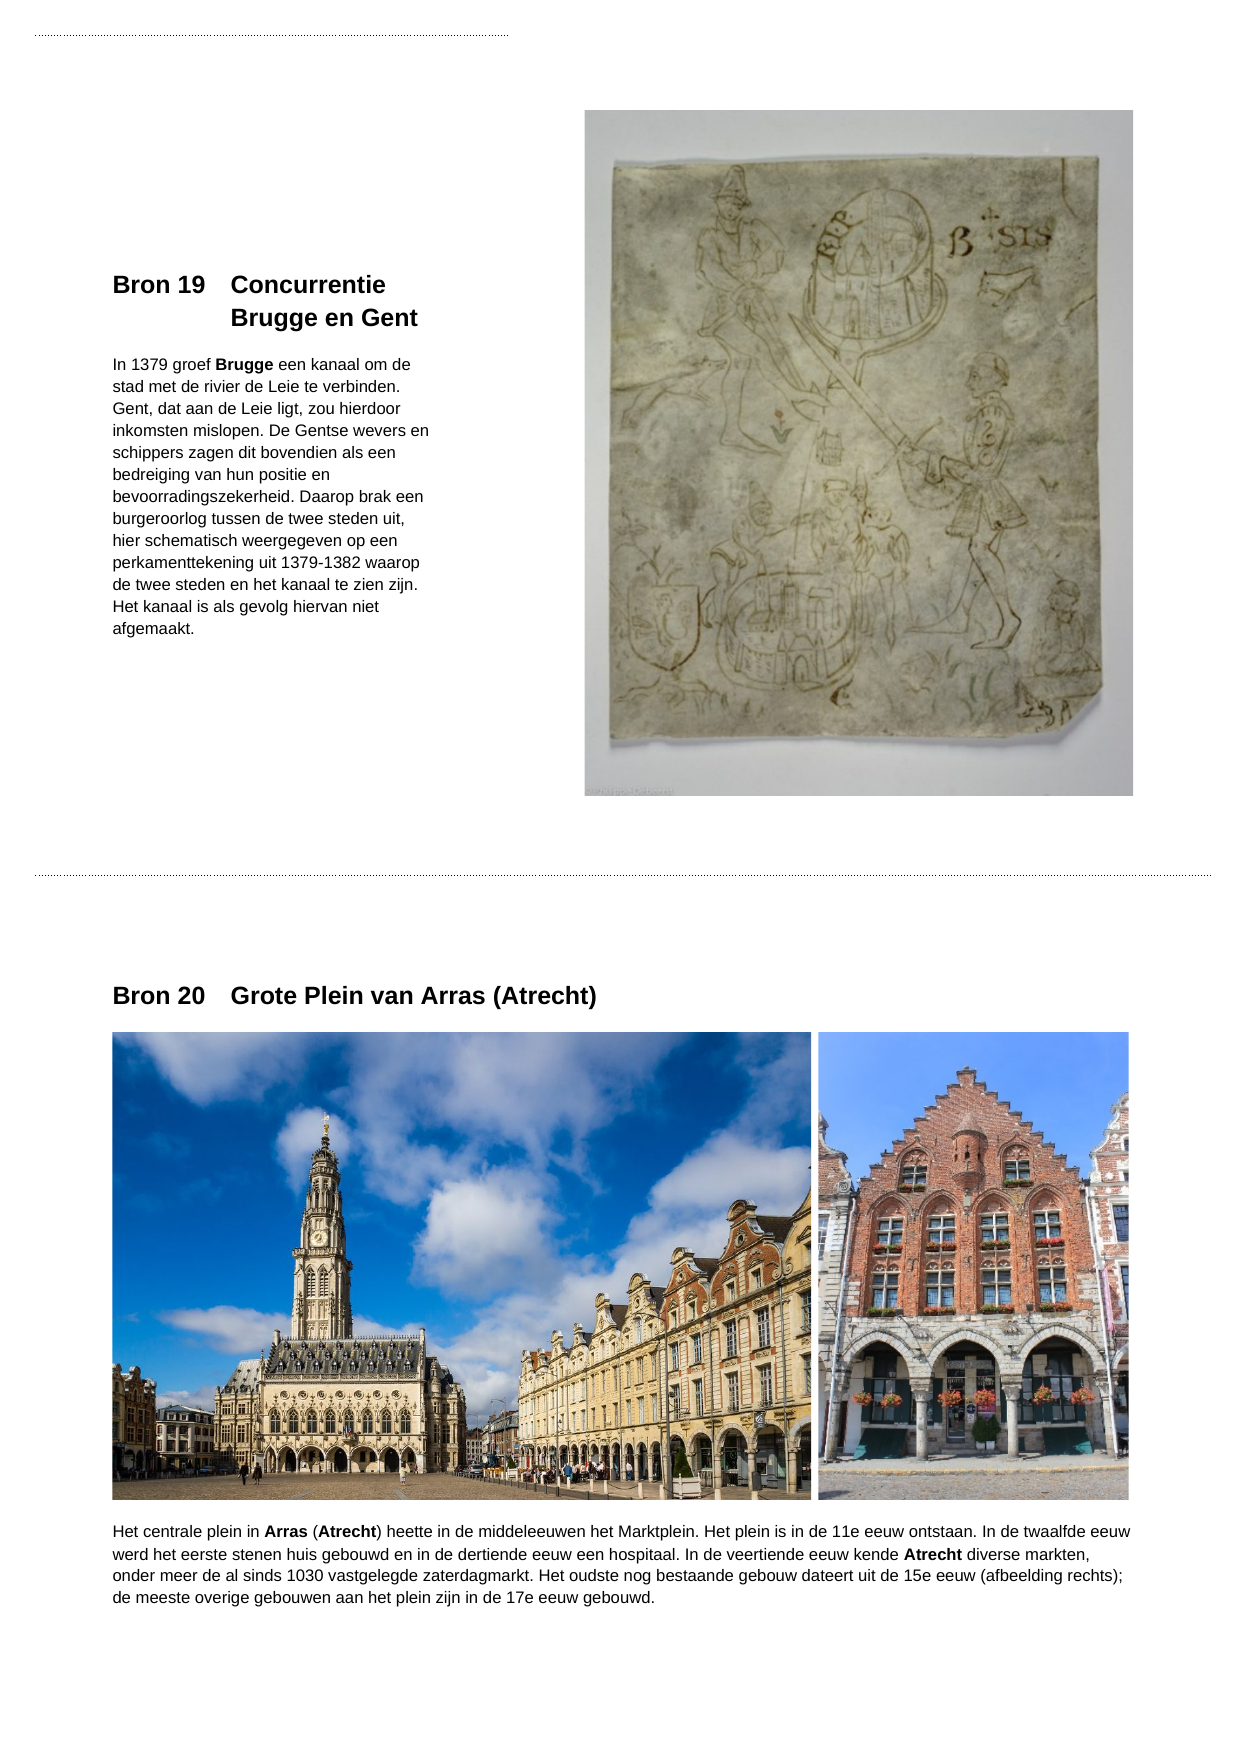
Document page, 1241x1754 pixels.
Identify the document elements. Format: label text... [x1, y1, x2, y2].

table_cell [508, 35, 1211, 875]
picture [818, 1032, 1129, 1500]
table_cell Grote Plein van Arras (Atrecht) Het centrale plein in Arras (Atrecht) heette in de middeleeuwen het Marktplein. Het plein is in de 11e eeuw ontstaan. In de twaalfde eeuw werd het eerste stenen huis gebouwd en in de dertiende eeuw een hospitaal. In de veertiende eeuw kende Atrecht diverse markten, onder meer de al sinds 1030 vastgelegde zaterdagmarkt. Het oudste nog bestaande gebouw dateert uit de 15e eeuw (afbeelding rechts); de meeste overige gebouwen aan het plein zijn in de 17e eeuw gebouwd. [35, 875, 1211, 1715]
picture [584, 110, 1134, 796]
table_cell Concurrentie Brugge en Gent In 1379 groef Brugge een kanaal om de stad met de rivier de Leie te verbinden. Gent, dat aan de Leie ligt, zou hierdoor inkomsten mislopen. De Gentse wevers en schippers zagen dit bovendien als een bedreiging van hun positie en bevoorradingszekerheid. Daarop brak een burgeroorlog tussen de twee steden uit, hier schematisch weergegeven op een perkamenttekening uit 1379-1382 waarop de twee steden en het kanaal te zien zijn. Het kanaal is als gevolg hiervan niet afgemaakt. [35, 35, 508, 875]
picture [112, 1032, 812, 1500]
